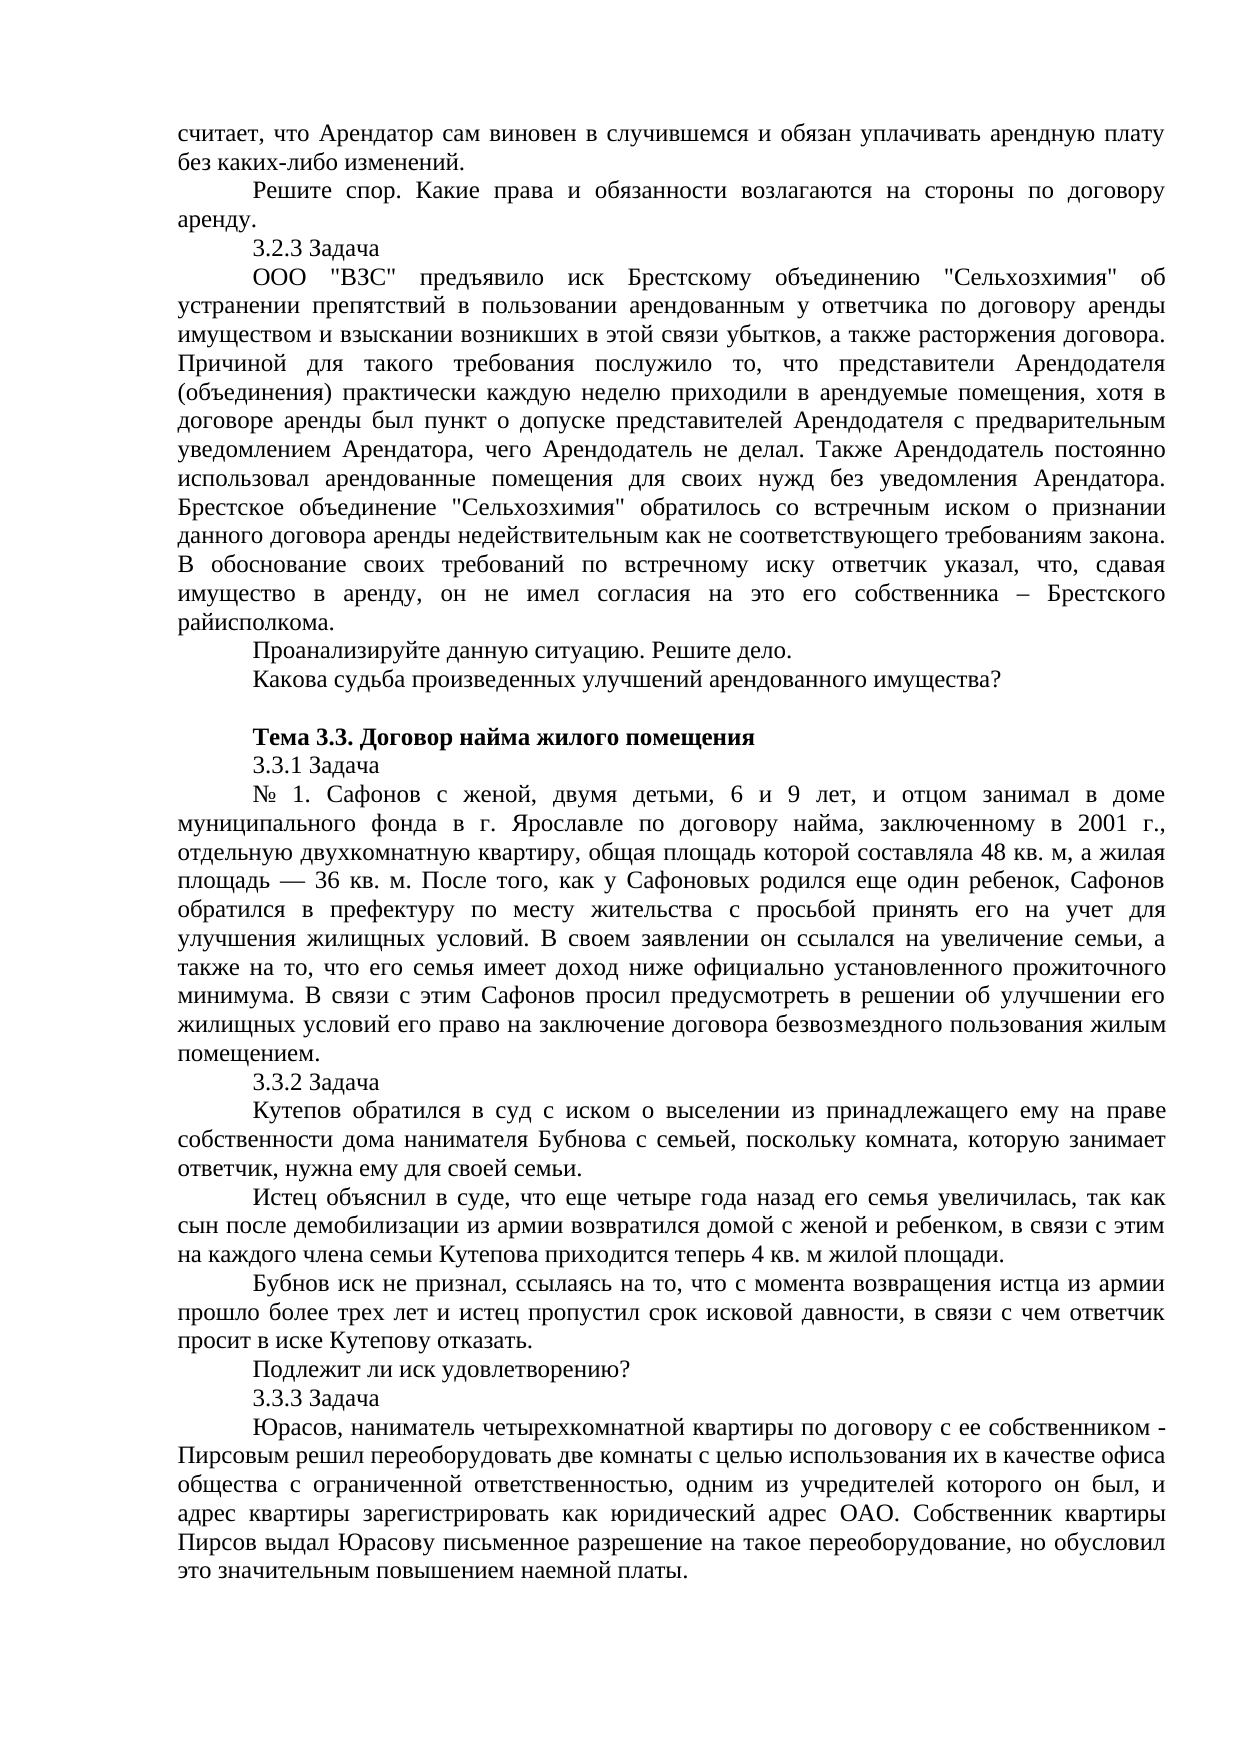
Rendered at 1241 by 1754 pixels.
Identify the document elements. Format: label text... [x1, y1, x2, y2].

text 3.3.1 Задача [177, 751, 1167, 779]
text ООО "ВЗС" предъявило иск Брестскому объединению "Сельхозхимия" об устранении препятствий в пользовании арендованным у ответчика по договору аренды имуществом и взыскании возникших в этой связи убытков, а также расторжения договора. Причиной для такого требования послужило то, что представители Арендодателя (объединения) практически каждую неделю приходили в арендуемые помещения, хотя в договоре аренды был пункт о допуске представителей Арендодателя с предварительным уведомлением Арендатора, чего Арендодатель не делал. Также Арендодатель постоянно использовал арендованные помещения для своих нужд без уведомления Арендатора. Брестское объединение "Сельхозхимия" обратилось со встречным иском о признании данного договора аренды недействительным как не соответствующего требованиям закона. В обоснование своих требований по встречному иску ответчик указал, что, сдавая имущество в аренду, он не имел согласия на это его собственника – Брестского райисполкома. [177, 262, 1167, 636]
text 3.2.3 Задача [177, 233, 1167, 262]
text Бубнов иск не признал, ссылаясь на то, что с момента возвращения истца из армии прошло более трех лет и истец пропустил срок исковой давности, в связи с чем ответчик просит в иске Кутепову отказать. [177, 1268, 1167, 1354]
text Тема 3.3. Договор найма жилого помещения [177, 722, 1167, 751]
text 3.3.3 Задача [177, 1383, 1167, 1412]
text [177, 118, 1167, 176]
text Решите спор. Какие права и обязанности возлагаются на стороны по договору аренду. [177, 176, 1167, 233]
text № 1. Сафонов с женой, двумя детьми, 6 и 9 лет, и отцом занимал в доме муниципального фонда в г. Ярославле по договору найма, заключенному в ., отдельную двухкомнатную квартиру, общая площадь которой составляла , а жилая площадь — . После того, как у Сафоновых родился еще один ребенок, Сафонов обратился в префектуру по месту жительства с просьбой принять его на учет для улучшения жилищных условий. В своем заявлении он ссылался на увеличение семьи, а также на то, что его семья имеет доход ниже официально установленного прожиточного минимума. В связи с этим Сафонов просил предусмотреть в решении об улучшении его жилищных условий его право на заключение договора безвозмездного пользования жилым помещением. [177, 779, 1167, 1067]
text Юрасов, наниматель четырехкомнатной квартиры по договору с ее собственником -Пирсовым решил переоборудовать две комнаты с целью использования их в качестве офиса общества с ограниченной ответственностью, одним из учредителей которого он был, и адрес квартиры зарегистрировать как юридический адрес ОАО. Собственник квартиры Пирсов выдал Юрасову письменное разрешение на такое переоборудование, но обусловил это значительным повышением наемной платы. [177, 1412, 1167, 1584]
text 3.3.2 Задача [177, 1067, 1167, 1096]
text Проанализируйте данную ситуацию. Решите дело. [177, 636, 1167, 664]
text Какова судьба произведенных улучшений арендованного имущества? [177, 664, 1167, 693]
text Подлежит ли иск удовлетворению? [177, 1354, 1167, 1383]
text Кутепов обратился в суд с иском о выселении из принадлежащего ему на праве собственности дома нанимателя Бубнова с семьей, поскольку комната, которую занимает ответчик, нужна ему для своей семьи. [177, 1096, 1167, 1182]
text Истец объяснил в суде, что еще четыре года назад его семья увеличилась, так как сын после демобилизации из армии возвратился домой с женой и ребенком, в связи с этим на каждого члена семьи Кутепова приходится теперь жилой площади. [177, 1182, 1167, 1268]
